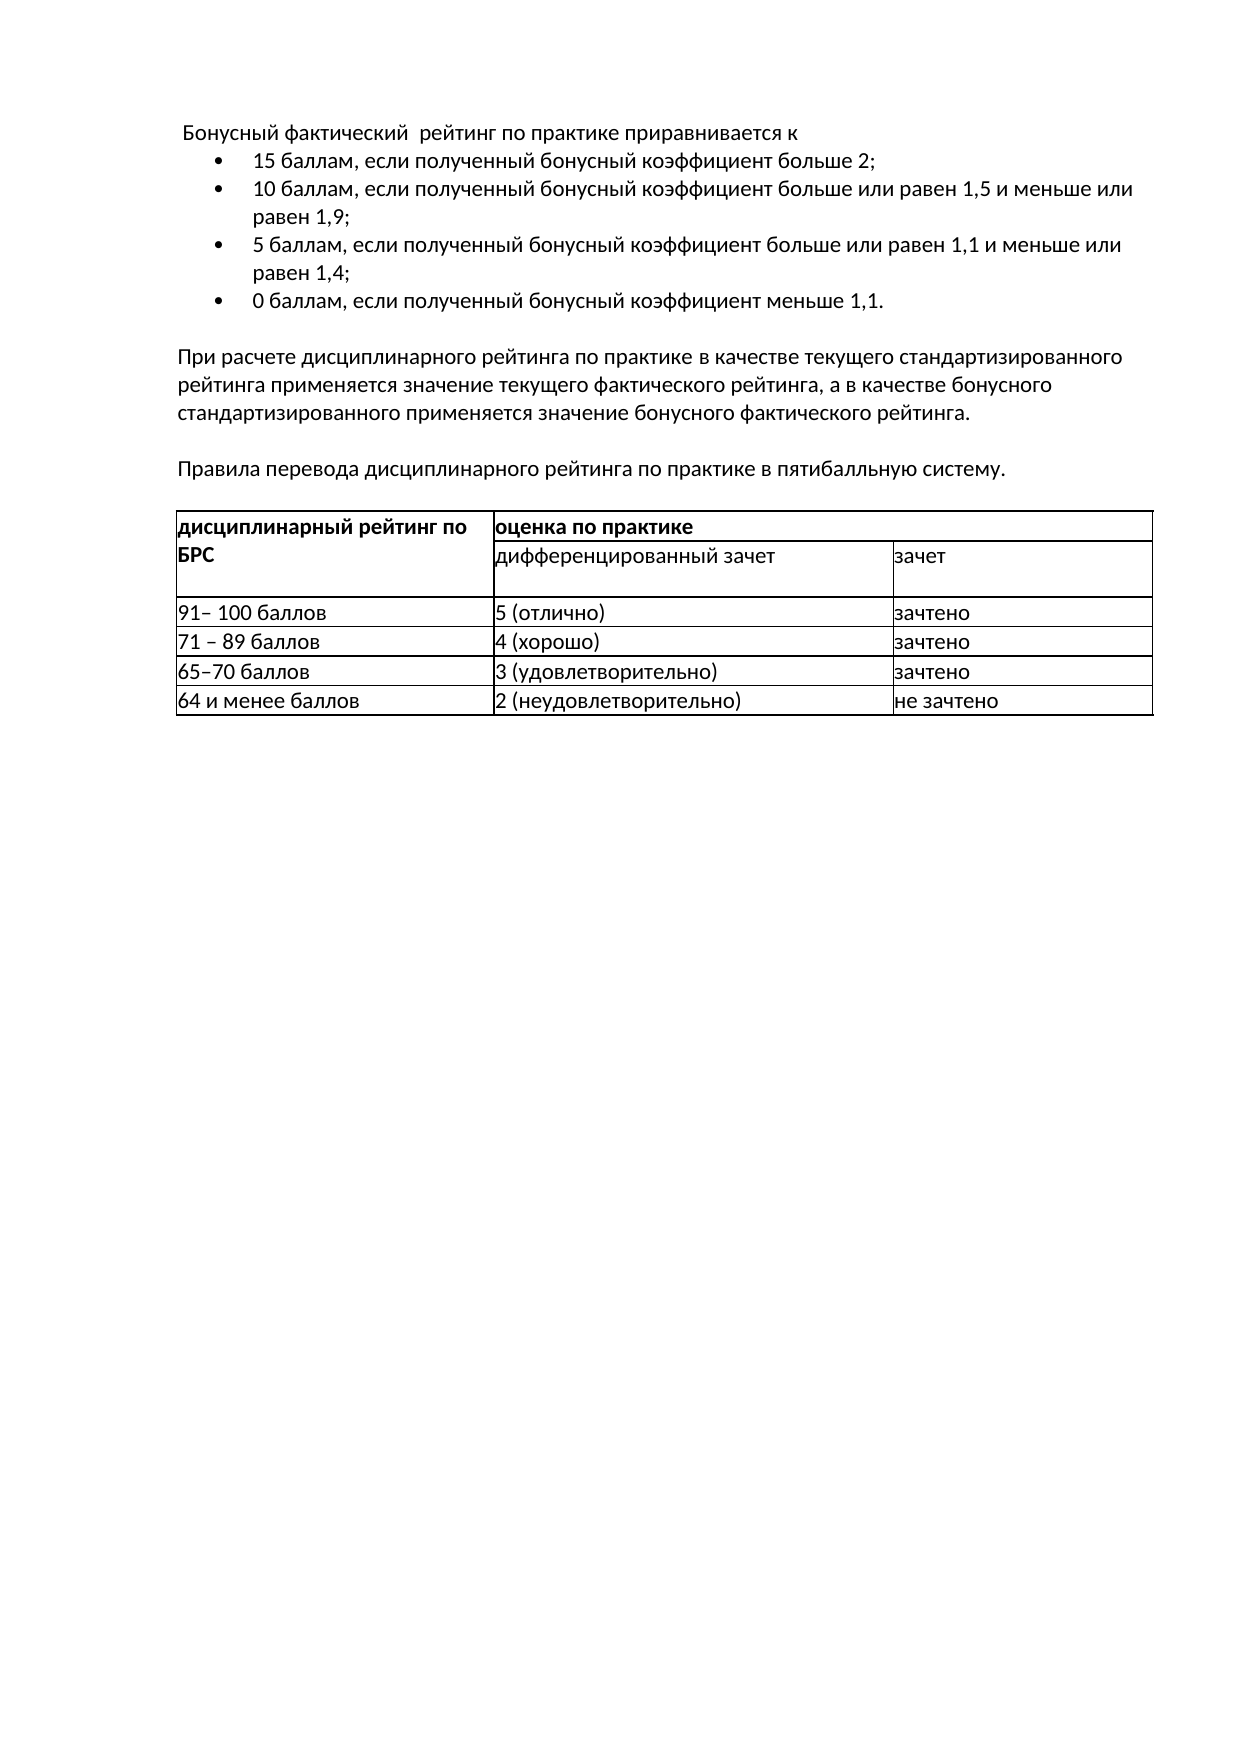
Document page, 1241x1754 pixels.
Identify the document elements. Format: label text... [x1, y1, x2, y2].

table_cell 2 (неудовлетворительно) [495, 686, 893, 714]
table_cell 65–70 баллов [177, 657, 493, 685]
list 15 баллам, если полученный бонусный коэффициент больше 2; [215, 146, 1152, 174]
table_cell 91– 100 баллов [177, 598, 493, 626]
table_cell зачтено [894, 627, 1152, 655]
text Бонусный фактический рейтинг по практике приравнивается к [177, 118, 1152, 146]
table_header дисциплинарный рейтинг по БРС [177, 512, 493, 596]
table_cell зачет [894, 542, 1152, 596]
text Правила перевода дисциплинарного рейтинга по практике в пятибалльную систему. [177, 454, 1152, 482]
table_cell 71 – 89 баллов [177, 627, 493, 655]
table_cell 64 и менее баллов [177, 686, 493, 714]
table_cell не зачтено [894, 686, 1152, 714]
table_cell 3 (удовлетворительно) [495, 657, 893, 685]
table_header оценка по практике [495, 512, 1152, 540]
text При расчете дисциплинарного рейтинга по практике в качестве текущего стандартизированного рейтинга применяется значение текущего фактического рейтинга, а в качестве бонусного стандартизированного применяется значение бонусного фактического рейтинга. [177, 342, 1152, 426]
list 10 баллам, если полученный бонусный коэффициент больше или равен 1,5 и меньше или равен 1,9; [215, 174, 1152, 230]
table_cell зачтено [894, 657, 1152, 685]
table_cell 4 (хорошо) [495, 627, 893, 655]
table_cell дифференцированный зачет [495, 542, 893, 596]
list 5 баллам, если полученный бонусный коэффициент больше или равен 1,1 и меньше или равен 1,4; [215, 230, 1152, 286]
list 0 баллам, если полученный бонусный коэффициент меньше 1,1. [215, 286, 1152, 314]
table_cell зачтено [894, 598, 1152, 626]
table_cell 5 (отлично) [495, 598, 893, 626]
